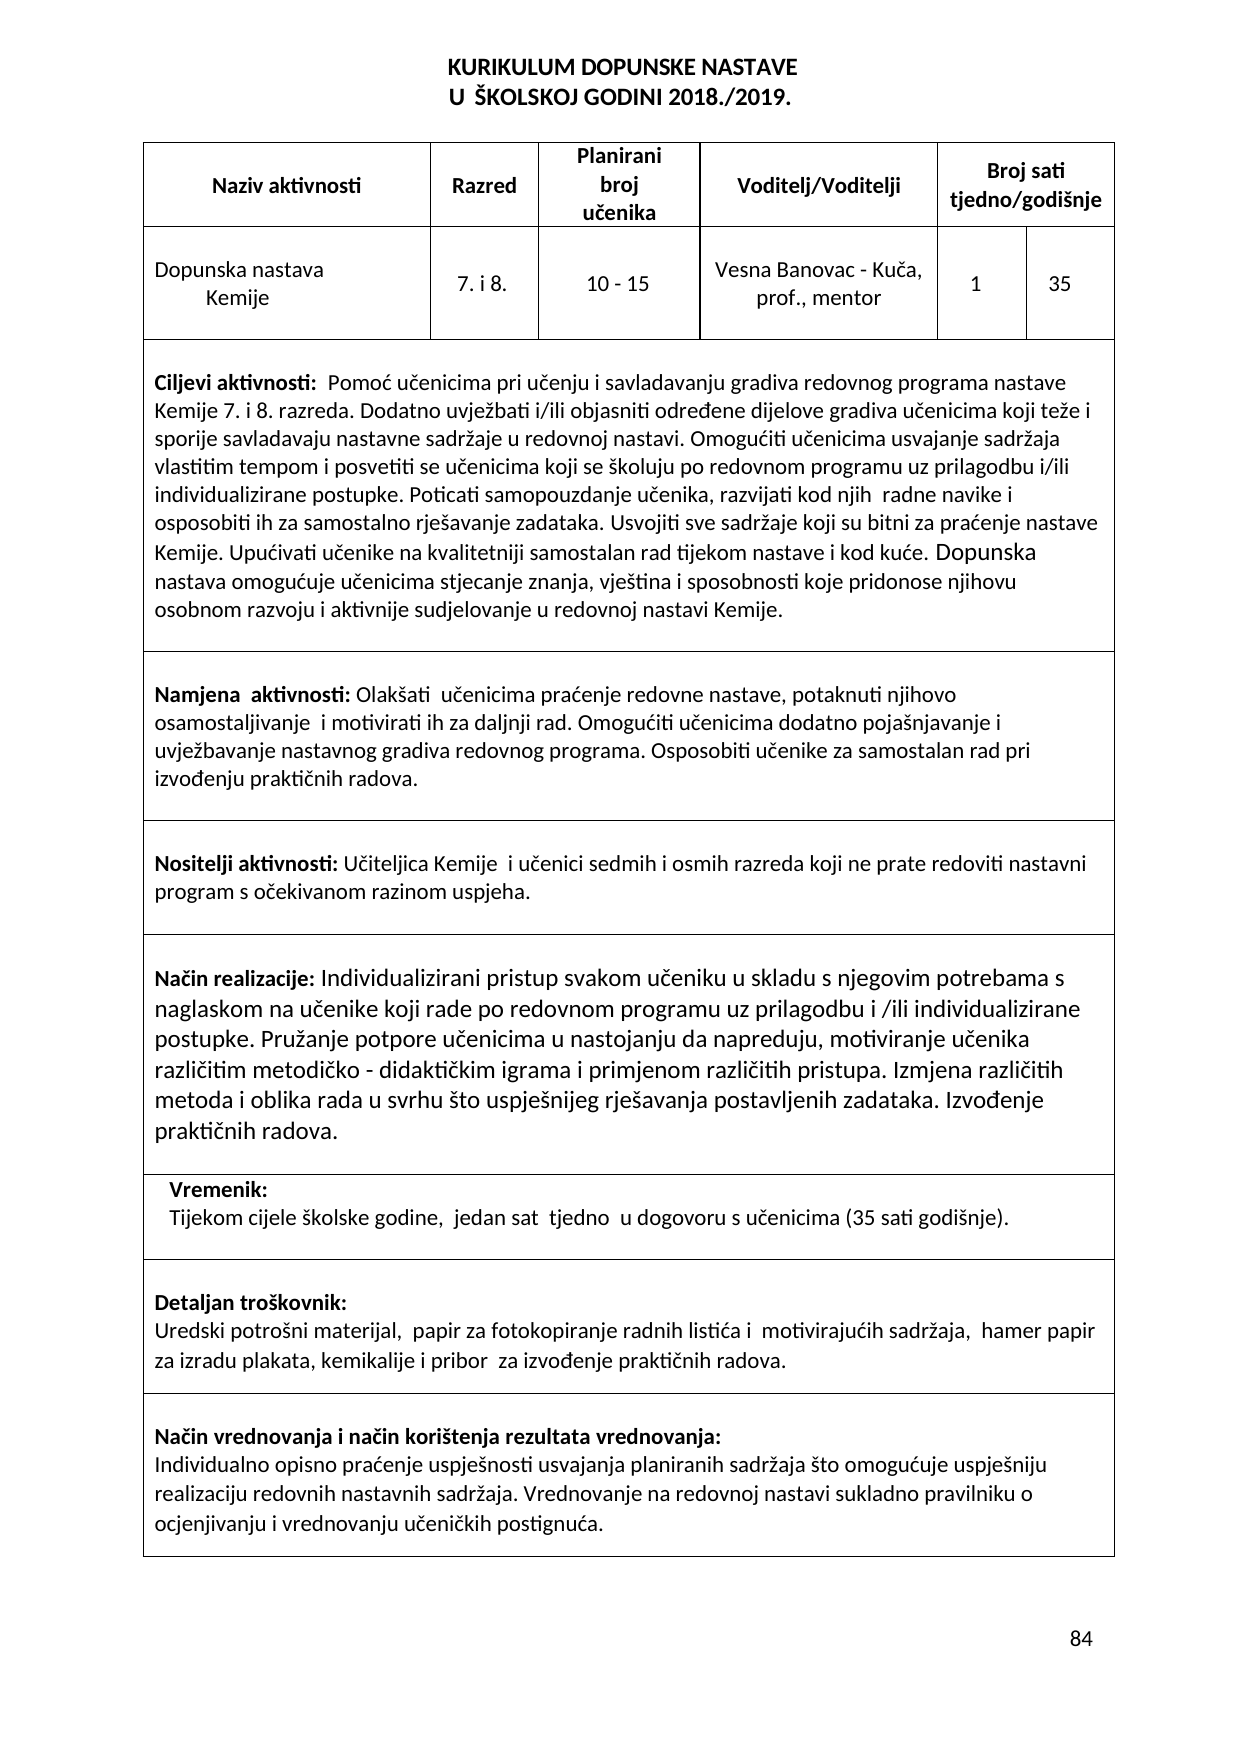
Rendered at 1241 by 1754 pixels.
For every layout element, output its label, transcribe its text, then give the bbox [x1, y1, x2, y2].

table_cell 1 [938, 227, 1026, 339]
table_cell Vesna Banovac - Kuča, prof., mentor [701, 227, 937, 339]
table_cell Detaljan troškovnik: Uredski potrošni materijal, papir za fotokopiranje radnih listića i motivirajućih sadržaja, hamer papir za izradu plakata, kemikalije i pribor za izvođenje praktičnih radova. [144, 1260, 1114, 1393]
table_cell Nositelji aktivnosti: Učiteljica Kemije i učenici sedmih i osmih razreda koji ne prate redoviti nastavni program s očekivanom razinom uspjeha. [144, 821, 1114, 933]
table_cell Način vrednovanja i način korištenja rezultata vrednovanja: Individualno opisno praćenje uspješnosti usvajanja planiranih sadržaja što omogućuje uspješniju realizaciju redovnih nastavnih sadržaja. Vrednovanje na redovnoj nastavi sukladno pravilniku o ocjenjivanju i vrednovanju učeničkih postignuća. [144, 1394, 1114, 1556]
table_cell Vremenik: Tijekom cijele školske godine, jedan sat tjedno u dogovoru s učenicima (35 sati godišnje). [144, 1175, 1114, 1259]
table_cell 10 - 15 [539, 227, 699, 339]
table_header Planirani broj učenika [539, 143, 699, 226]
table_cell Dopunska nastava Kemije [144, 227, 430, 339]
table_header Voditelj/Voditelji [701, 143, 937, 226]
table_header Naziv aktivnosti [144, 143, 430, 226]
text KURIKULUM DOPUNSKE NASTAVE [148, 51, 1093, 81]
table_cell 7. i 8. [431, 227, 538, 339]
table_cell Način realizacije: Individualizirani pristup svakom učeniku u skladu s njegovim potrebama s naglaskom na učenike koji rade po redovnom programu uz prilagodbu i /ili individualizirane postupke. Pružanje potpore učenicima u nastojanju da napreduju, motiviranje učenika različitim metodičko - didaktičkim igrama i primjenom različitih pristupa. Izmjena različitih metoda i oblika rada u svrhu što uspješnijeg rješavanja postavljenih zadataka. Izvođenje praktičnih radova. [144, 935, 1114, 1174]
table_cell 35 [1027, 227, 1114, 339]
table_cell Ciljevi aktivnosti: Pomoć učenicima pri učenju i savladavanju gradiva redovnog programa nastave Kemije 7. i 8. razreda. Dodatno uvježbati i/ili objasniti određene dijelove gradiva učenicima koji teže i sporije savladavaju nastavne sadržaje u redovnoj nastavi. Omogućiti učenicima usvajanje sadržaja vlastitim tempom i posvetiti se učenicima koji se školuju po redovnom programu uz prilagodbu i/ili individualizirane postupke. Poticati samopouzdanje učenika, razvijati kod njih radne navike i osposobiti ih za samostalno rješavanje zadataka. Usvojiti sve sadržaje koji su bitni za praćenje nastave Kemije. Upućivati učenike na kvalitetniji samostalan rad tijekom nastave i kod kuće. Dopunska nastava omogućuje učenicima stjecanje znanja, vještina i sposobnosti koje pridonose njihovu osobnom razvoju i aktivnije sudjelovanje u redovnoj nastavi Kemije. [144, 340, 1114, 651]
table_header Razred [431, 143, 538, 226]
table_cell Namjena aktivnosti: Olakšati učenicima praćenje redovne nastave, potaknuti njihovo osamostaljivanje i motivirati ih za daljnji rad. Omogućiti učenicima dodatno pojašnjavanje i uvježbavanje nastavnog gradiva redovnog programa. Osposobiti učenike za samostalan rad pri izvođenju praktičnih radova. [144, 652, 1114, 820]
table_header Broj sati tjedno/godišnje [938, 143, 1114, 226]
text U ŠKOLSKOJ GODINI 2018./2019. [148, 81, 1093, 112]
